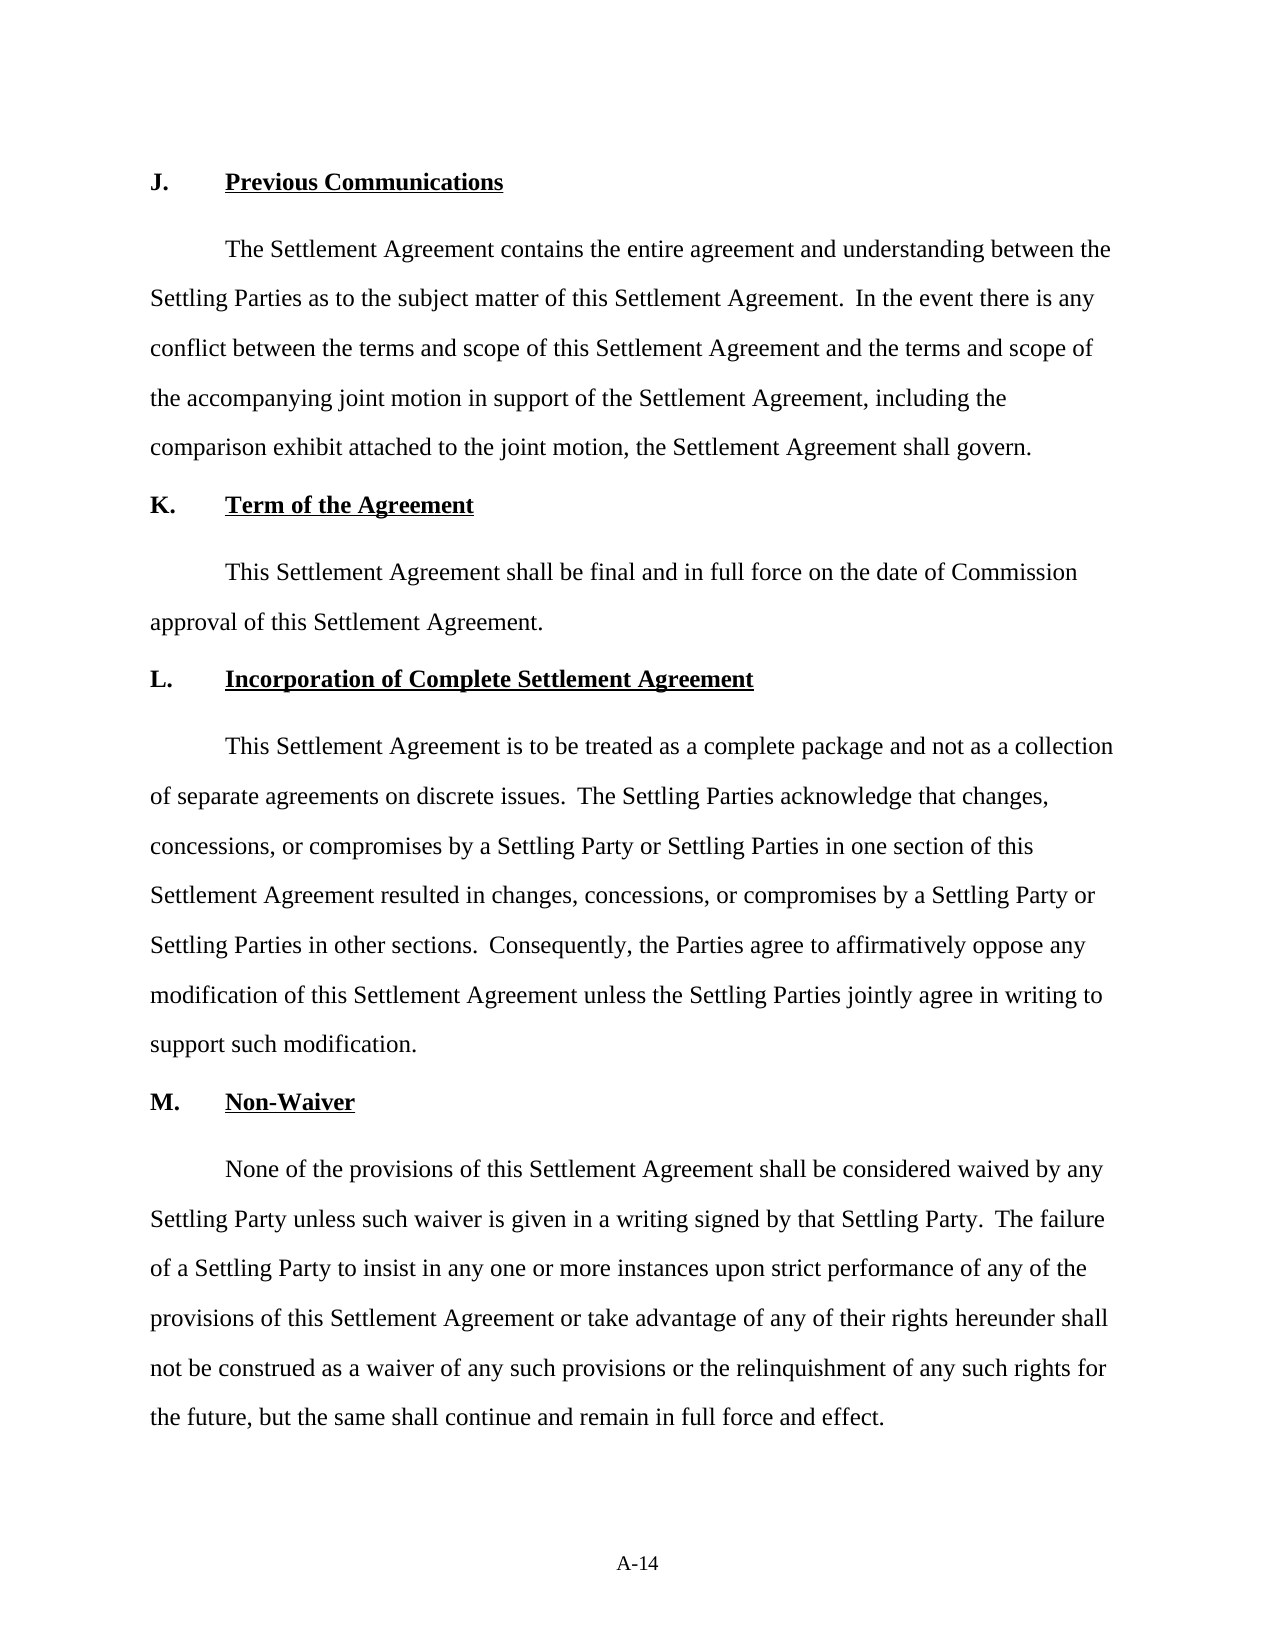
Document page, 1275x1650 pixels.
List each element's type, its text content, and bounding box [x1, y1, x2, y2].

text This Settlement Agreement shall be final and in full force on the date of Commission approval of this Settlement Agreement. [150, 557, 1110, 636]
subtitle Non-Waiver [150, 1087, 1137, 1116]
subtitle Previous Communications [150, 167, 1137, 195]
subtitle Incorporation of Complete Settlement Agreement [150, 664, 1137, 693]
text None of the provisions of this Settlement Agreement shall be considered waived by any Settling Party unless such waiver is given in a writing signed by that Settling Party. The failure of a Settling Party to insist in any one or more instances upon strict performance of any of the provisions of this Settlement Agreement or take advantage of any of their rights hereunder shall not be construed as a waiver of any such provisions or the relinquishment of any such rights for the future, but the same shall continue and remain in full force and effect. [150, 1154, 1110, 1431]
text The Settlement Agreement contains the entire agreement and understanding between the Settling Parties as to the subject matter of this Settlement Agreement. In the event there is any conflict between the terms and scope of this Settlement Agreement and the terms and scope of the accompanying joint motion in support of the Settlement Agreement, including the comparison exhibit attached to the joint motion, the Settlement Agreement shall govern. [150, 234, 1114, 461]
text This Settlement Agreement is to be treated as a complete package and not as a collection of separate agreements on discrete issues. The Settling Parties acknowledge that changes, concessions, or compromises by a Settling Party or Settling Parties in one section of this Settlement Agreement resulted in changes, concessions, or compromises by a Settling Party or Settling Parties in other sections. Consequently, the Parties agree to affirmatively oppose any modification of this Settlement Agreement unless the Settling Parties jointly agree in writing to support such modification. [150, 731, 1122, 1058]
subtitle Term of the Agreement [150, 490, 1137, 519]
